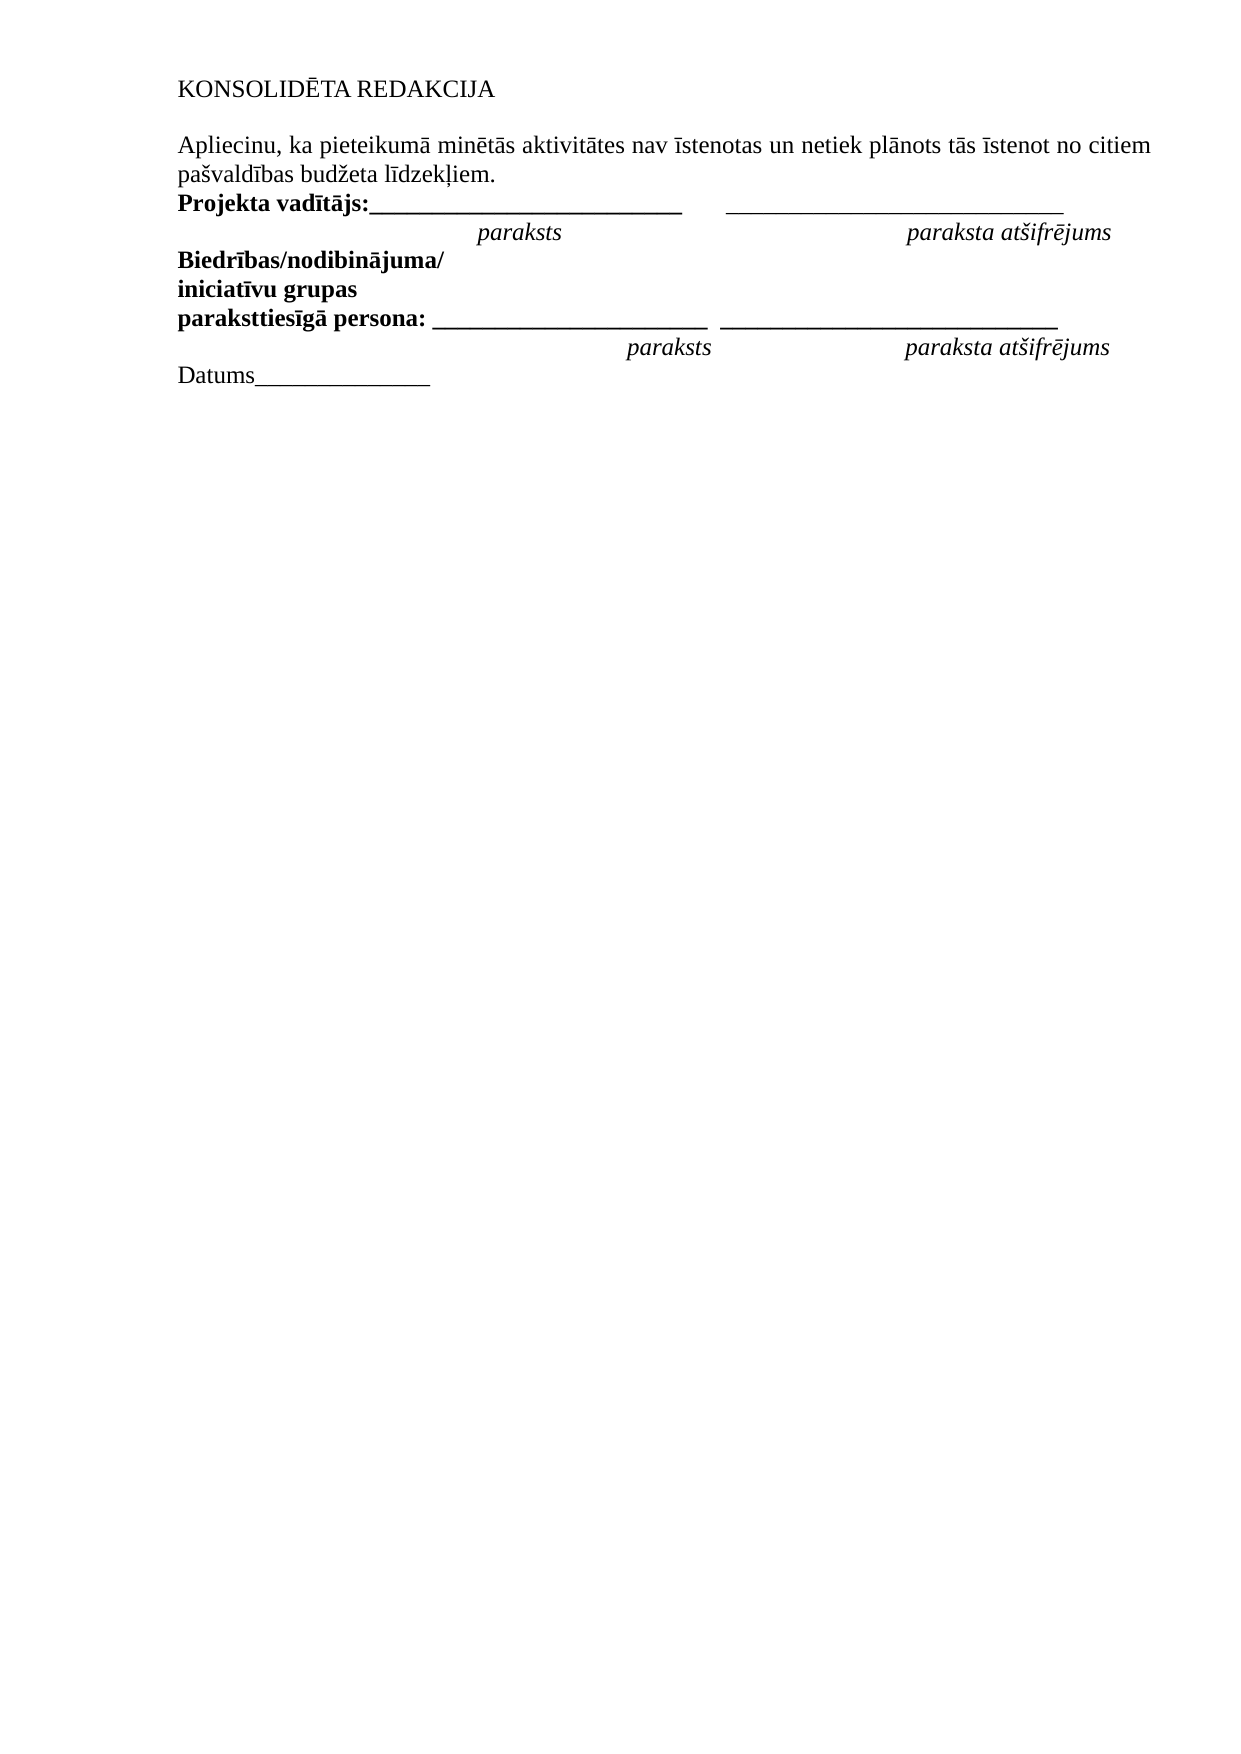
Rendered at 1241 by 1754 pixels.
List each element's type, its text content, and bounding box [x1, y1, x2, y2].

text Biedrības/nodibinājuma/ [177, 246, 1152, 274]
text iniciatīvu grupas [177, 274, 1152, 303]
text paraksts paraksta atšifrējums [177, 332, 1152, 361]
text Datums______________ [177, 361, 1152, 389]
text paraksttiesīgā persona: ______________________ ___________________________ [177, 303, 1152, 332]
text paraksts paraksta atšifrējums [402, 217, 1152, 246]
text Apliecinu, ka pieteikumā minētās aktivitātes nav īstenotas un netiek plānots tās īstenot no citiem pašvaldības budžeta līdzekļiem. [177, 131, 1152, 188]
text Projekta vadītājs:_________________________ ___________________________ [177, 188, 1152, 217]
